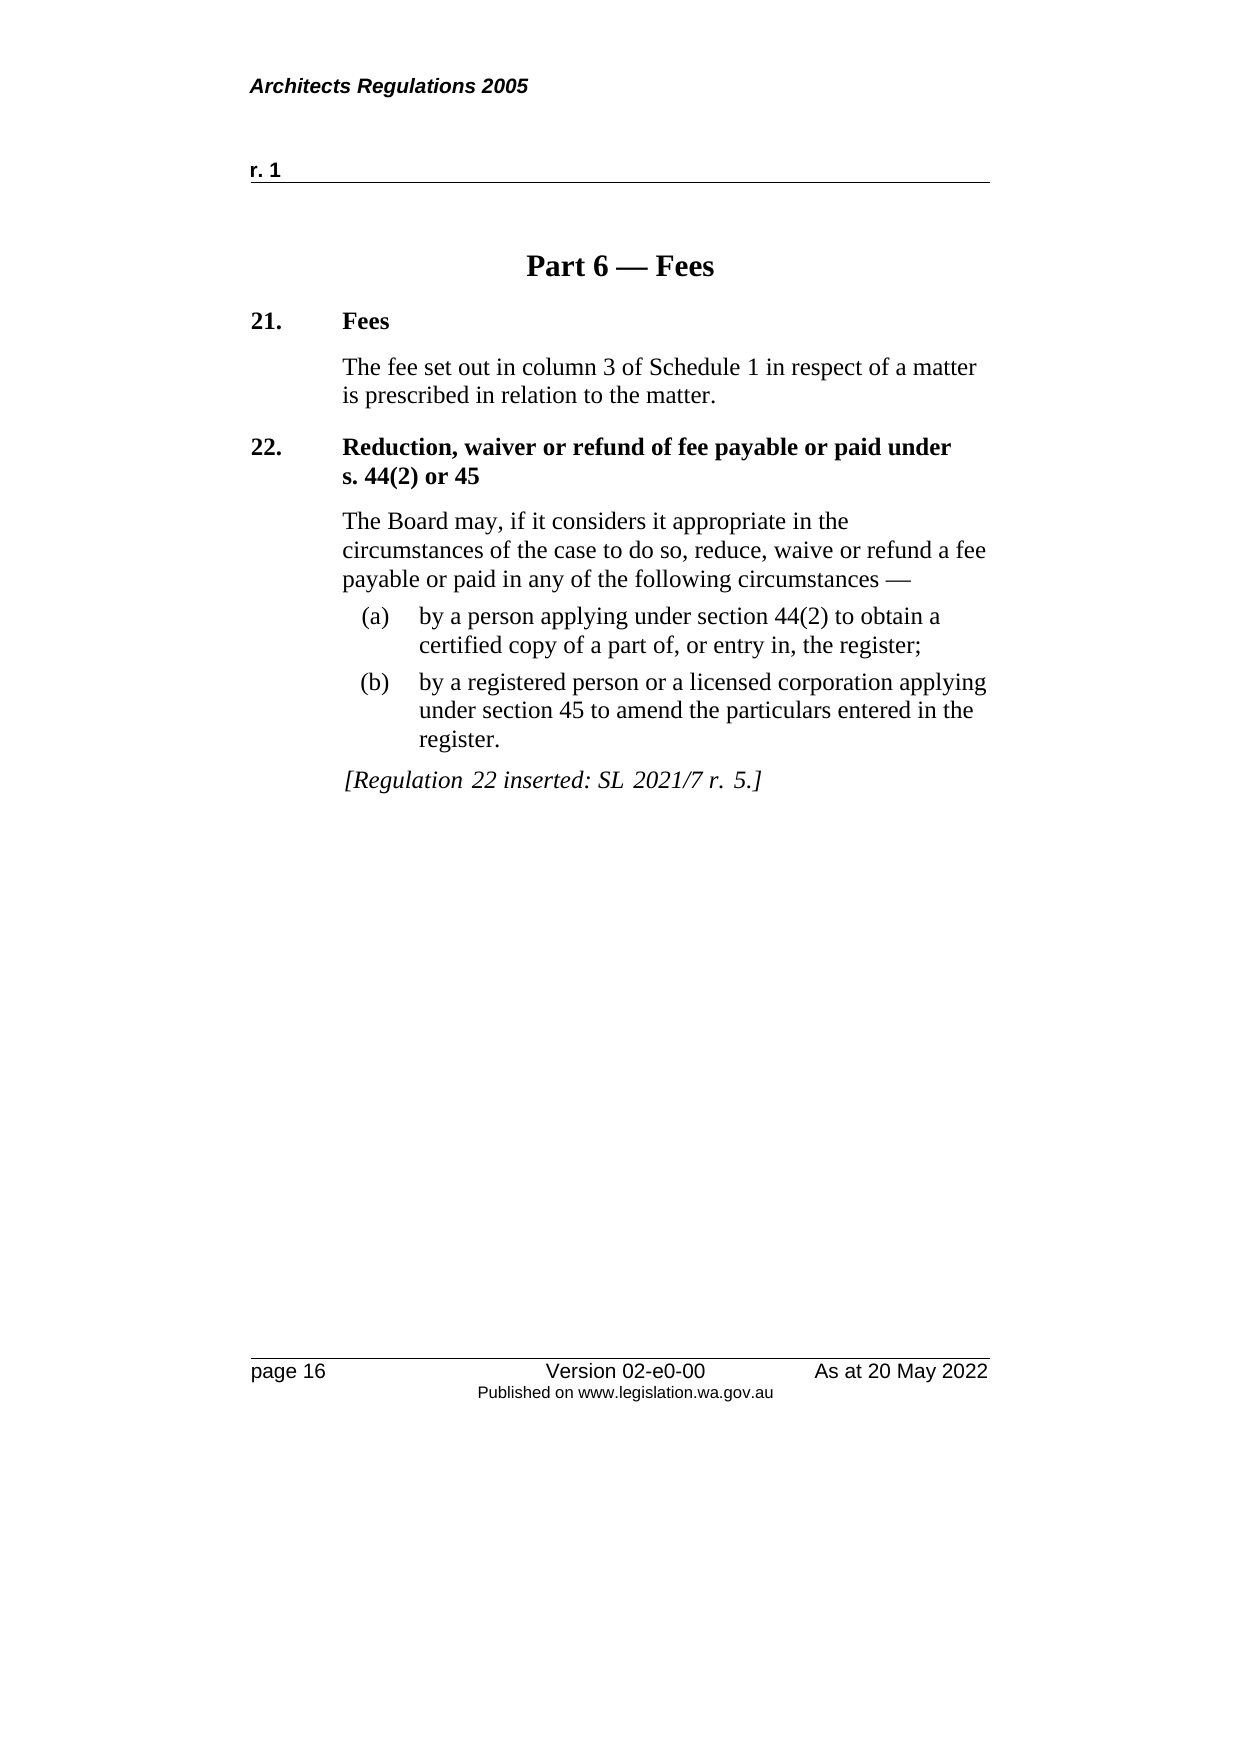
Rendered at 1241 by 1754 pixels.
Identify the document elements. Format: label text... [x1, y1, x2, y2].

text The Board may, if it considers it appropriate in the circumstances of the case to do so, reduce, waive or refund a fee payable or paid in any of the following circumstances — [251, 506, 990, 593]
text (a) by a person applying under section 44(2) to obtain a certified copy of a part of, or entry in, the register; [251, 601, 990, 658]
text [Regulation 22 inserted: SL 2021/7 r. 5.] [251, 766, 990, 794]
subtitle 21. Fees [251, 306, 990, 335]
subtitle 22. Reduction, waiver or refund of fee payable or paid under s. 44(2) or 45 [251, 432, 990, 490]
subtitle Part 6 — Fees [251, 247, 990, 283]
text (b) by a registered person or a licensed corporation applying under section 45 to amend the particulars entered in the register. [251, 667, 990, 753]
text The fee set out in column 3 of Schedule 1 in respect of a matter is prescribed in relation to the matter. [251, 352, 990, 409]
